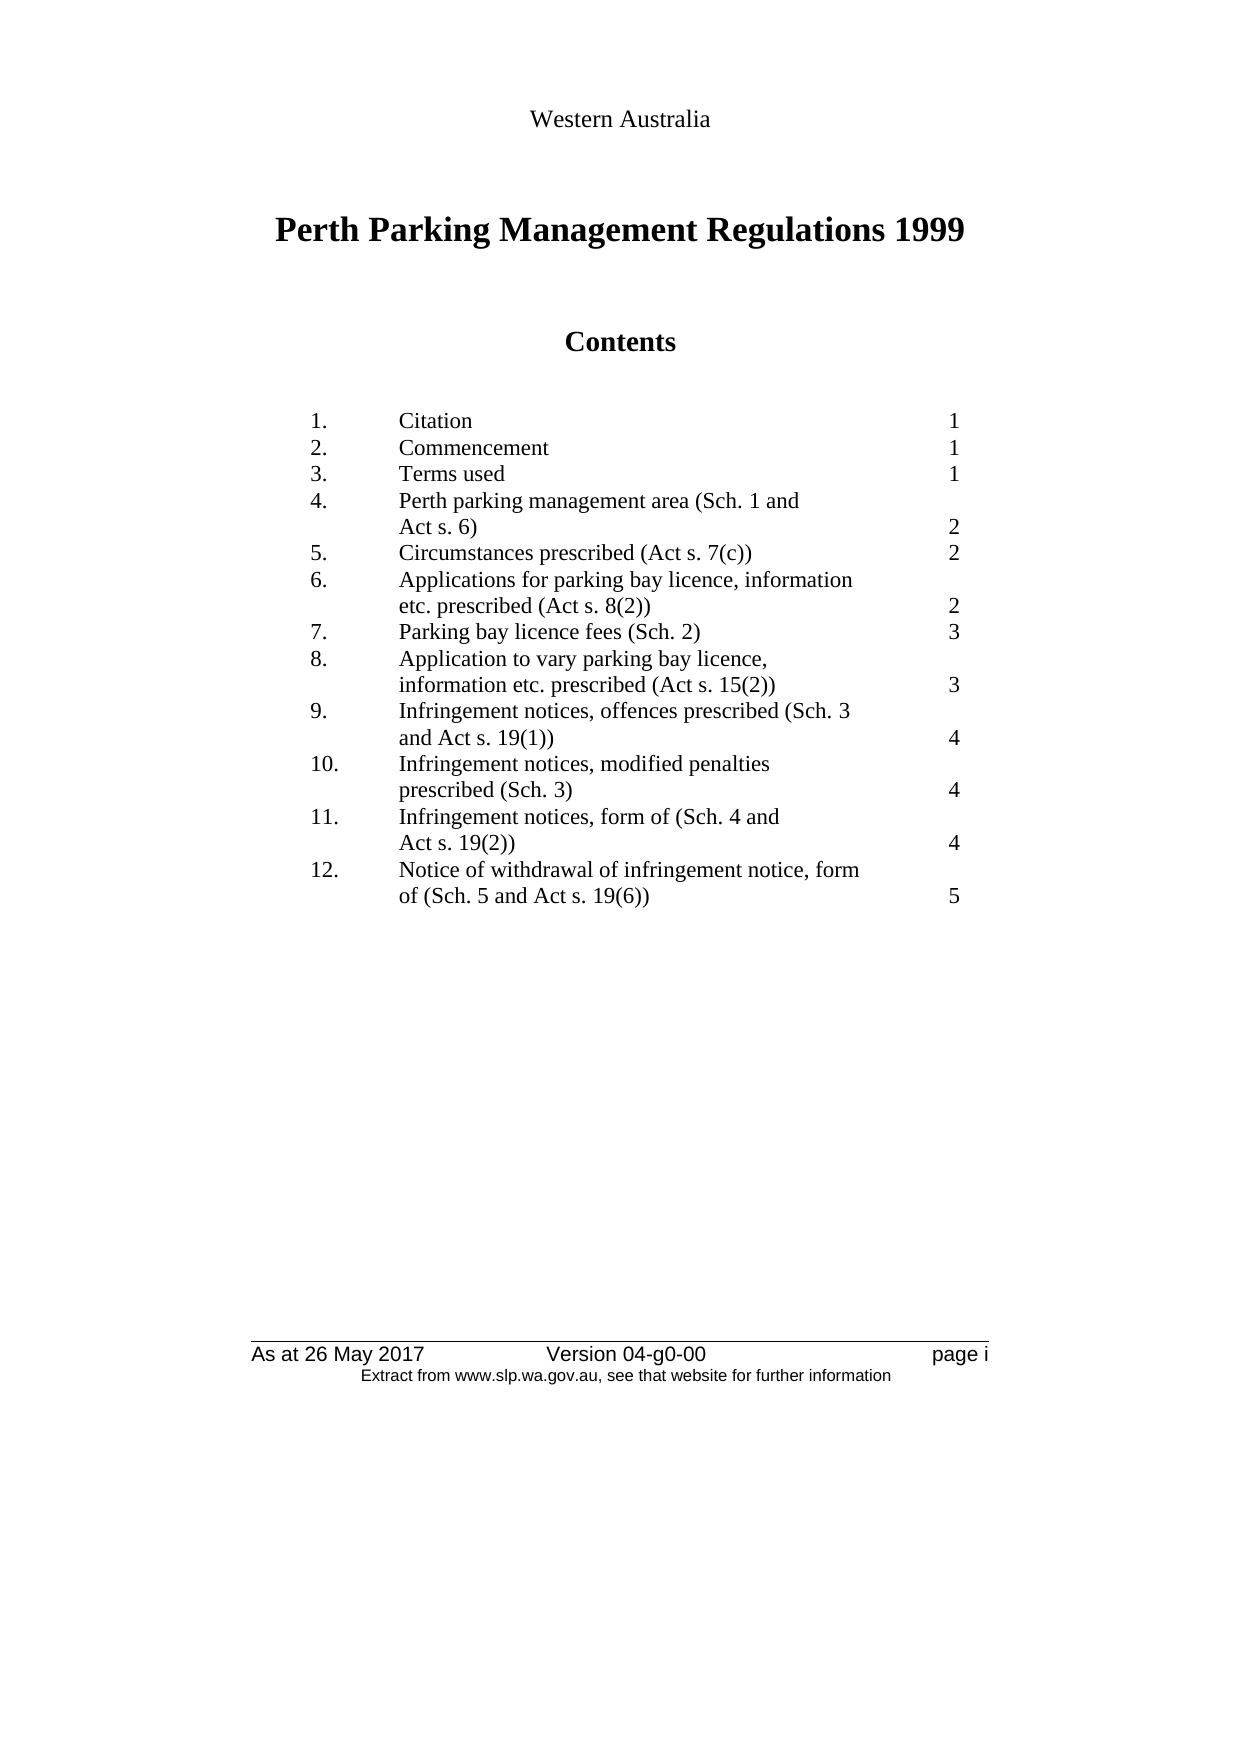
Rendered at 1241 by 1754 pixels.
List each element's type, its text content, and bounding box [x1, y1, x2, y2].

text 8. Application to vary parking bay licence, information etc. prescribed (Act s. 15(2)) 3 [310, 645, 871, 697]
text 3. Terms used 1 [310, 460, 871, 487]
text Perth Parking Management Regulations 1999 [251, 208, 989, 249]
text 11. Infringement notices, form of (Sch. 4 and Act s. 19(2)) 4 [310, 803, 871, 856]
text 2. Commencement 1 [310, 434, 871, 460]
text 10. Infringement notices, modified penalties prescribed (Sch. 3) 4 [310, 750, 871, 803]
text 9. Infringement notices, offences prescribed (Sch. 3 and Act s. 19(1)) 4 [310, 697, 871, 750]
text 1. Citation 1 [310, 408, 871, 434]
text Western Australia [251, 104, 989, 133]
text 7. Parking bay licence fees (Sch. 2) 3 [310, 618, 871, 645]
text 4. Perth parking management area (Sch. 1 and Act s. 6) 2 [310, 487, 871, 539]
text Contents [491, 324, 749, 358]
text 5. Circumstances prescribed (Act s. 7(c)) 2 [310, 539, 871, 566]
text 6. Applications for parking bay licence, information etc. prescribed (Act s. 8(2)) 2 [310, 566, 871, 618]
text 12. Notice of withdrawal of infringement notice, form of (Sch. 5 and Act s. 19(6)) 5 [310, 856, 871, 908]
